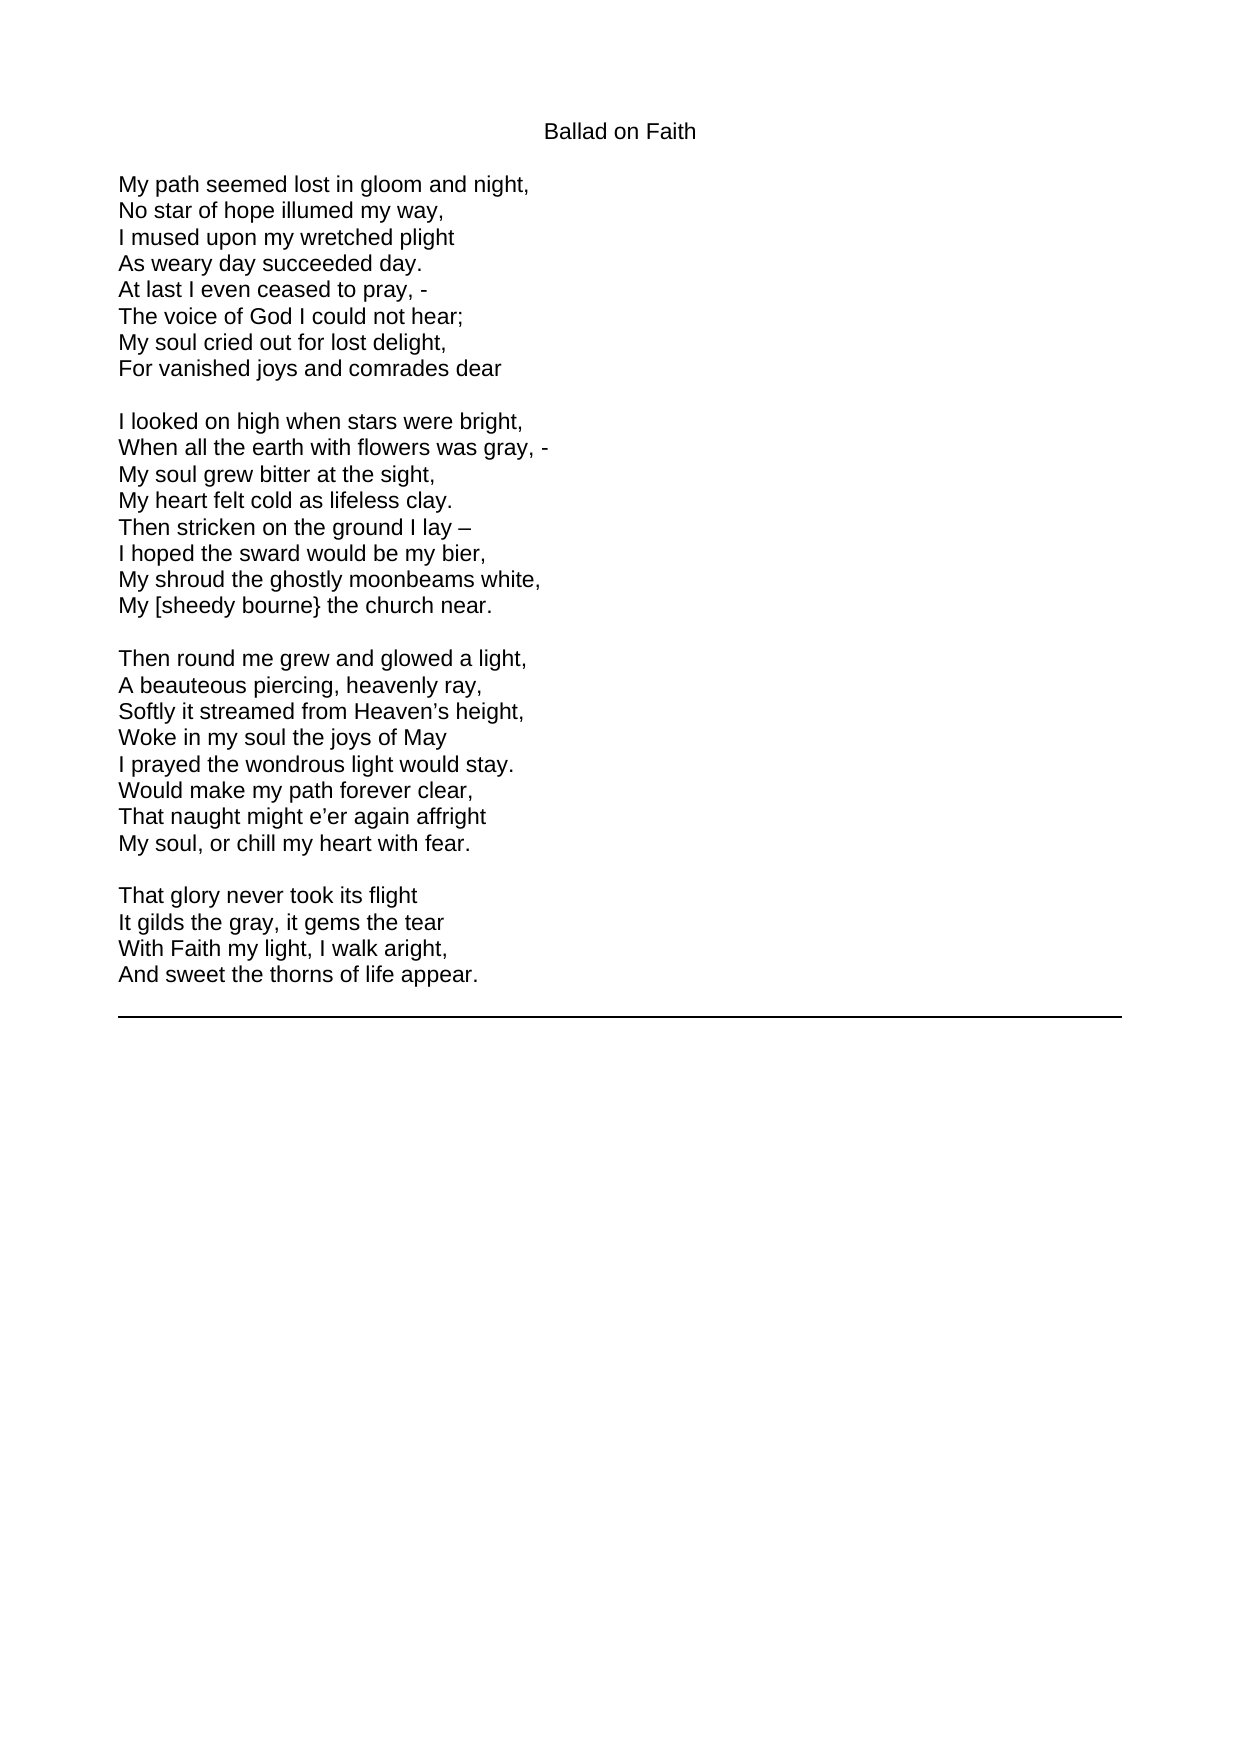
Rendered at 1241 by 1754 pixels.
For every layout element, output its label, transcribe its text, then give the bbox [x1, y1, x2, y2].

text No star of hope illumed my way, [118, 197, 1122, 223]
text Ballad on Faith [118, 118, 1122, 144]
text I looked on high when stars were bright, [118, 408, 1122, 434]
text My soul grew bitter at the sight, [118, 461, 1122, 487]
text When all the earth with flowers was gray, - [118, 434, 1122, 461]
text My path seemed lost in gloom and night, [118, 171, 1122, 197]
text The voice of God I could not hear; [118, 303, 1122, 329]
text I mused upon my wretched plight [118, 223, 1122, 250]
text With Faith my light, I walk aright, [118, 935, 1122, 961]
text My soul cried out for lost delight, [118, 329, 1122, 355]
text Then stricken on the ground I lay – [118, 513, 1122, 540]
text Would make my path forever clear, [118, 777, 1122, 803]
text My shroud the ghostly moonbeams white, [118, 566, 1122, 592]
text That naught might e’er again affright [118, 803, 1122, 830]
text My soul, or chill my heart with fear. [118, 830, 1122, 856]
text A beauteous piercing, heavenly ray, [118, 672, 1122, 698]
text At last I even ceased to pray, - [118, 276, 1122, 303]
text Softly it streamed from Heaven’s height, [118, 698, 1122, 724]
text My [sheedy bourne} the church near. [118, 592, 1122, 619]
text As weary day succeeded day. [118, 250, 1122, 276]
text I prayed the wondrous light would stay. [118, 751, 1122, 777]
text I hoped the sward would be my bier, [118, 540, 1122, 566]
text Then round me grew and glowed a light, [118, 645, 1122, 672]
text My heart felt cold as lifeless clay. [118, 487, 1122, 513]
text It gilds the gray, it gems the tear [118, 909, 1122, 935]
text That glory never took its flight [118, 882, 1122, 909]
text And sweet the thorns of life appear. [118, 961, 1122, 988]
text For vanished joys and comrades dear [118, 355, 1122, 382]
text Woke in my soul the joys of May [118, 724, 1122, 751]
